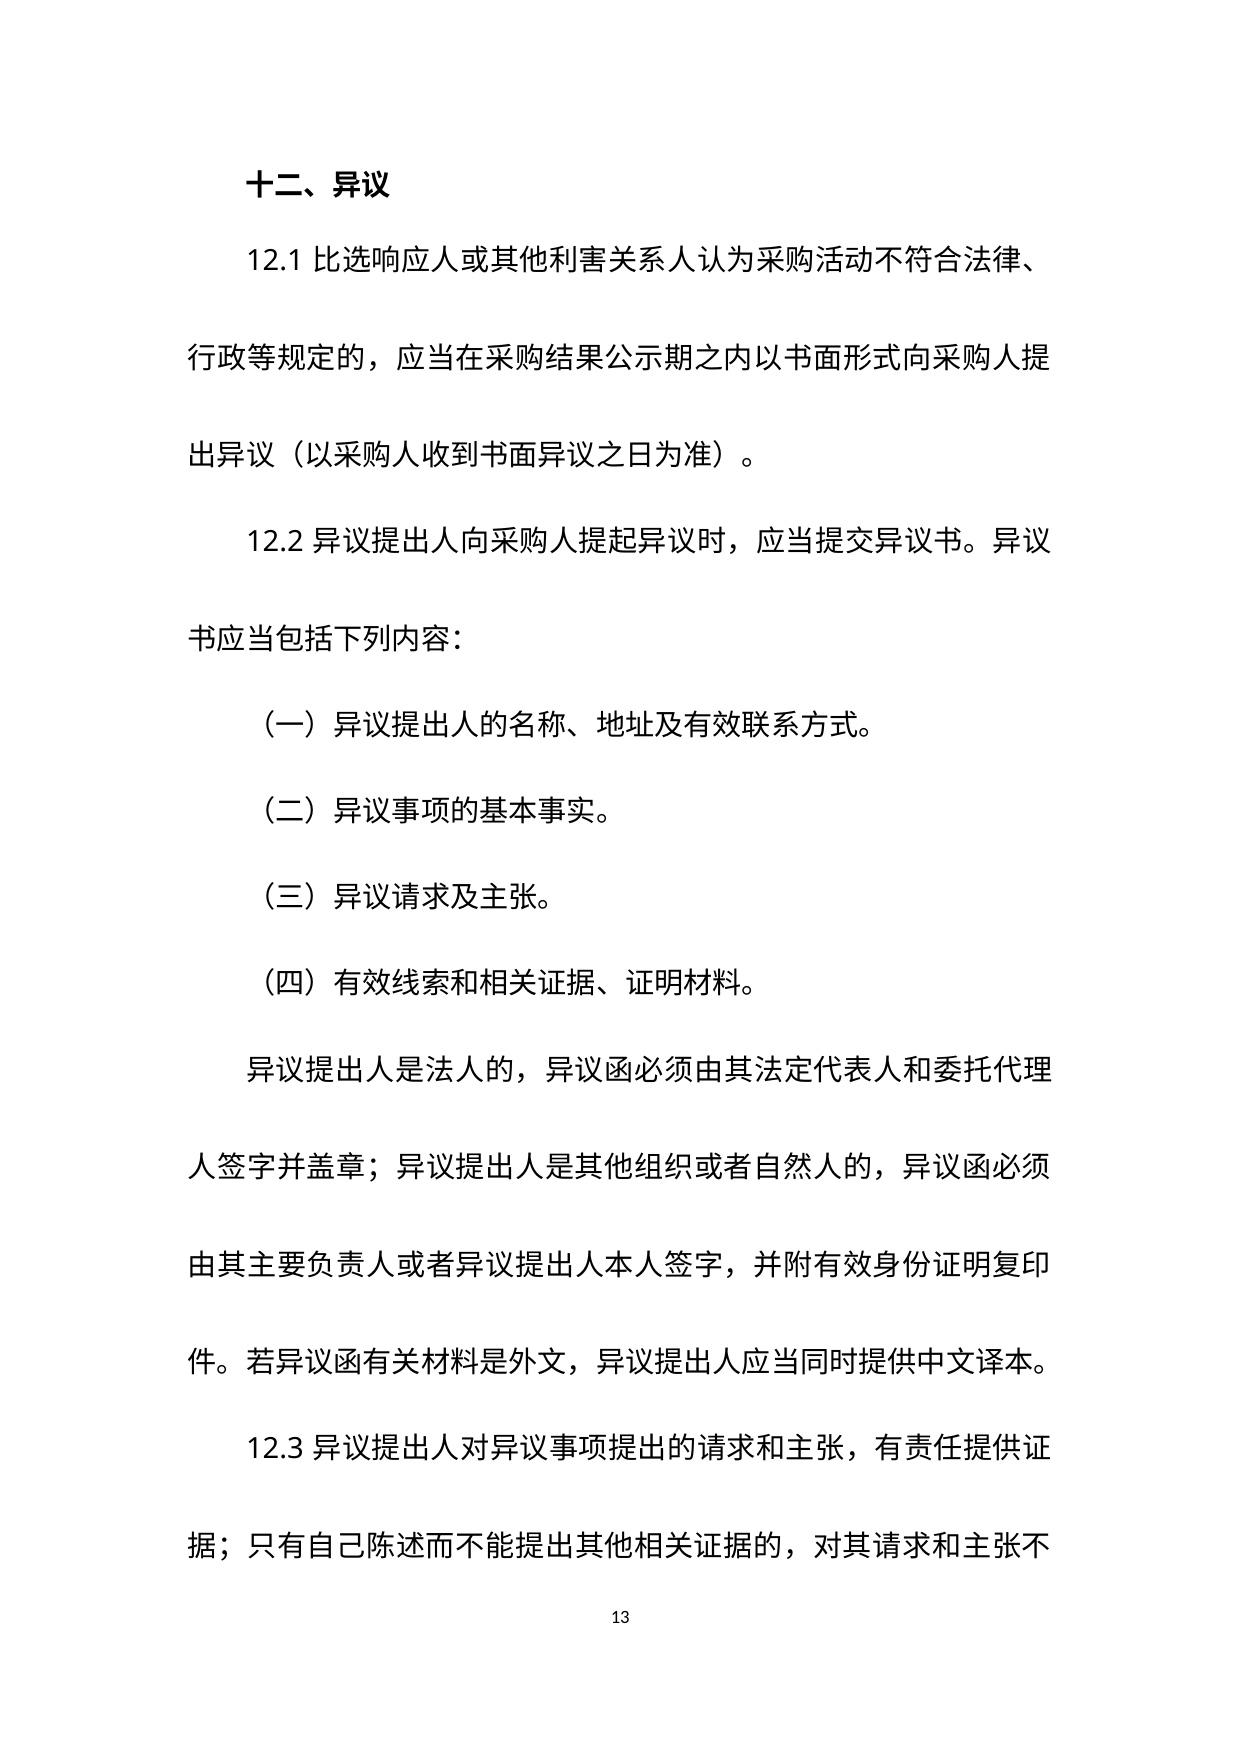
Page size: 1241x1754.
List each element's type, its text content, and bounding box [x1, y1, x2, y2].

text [187, 1413, 1053, 1576]
text 12.2 异议提出人向采购人提起异议时，应当提交异议书。异议书应当包括下列内容： [187, 507, 1053, 669]
text 十二、异议 [187, 162, 1053, 204]
text （二）异议事项的基本事实。 [187, 776, 1053, 841]
text 12.1 比选响应人或其他利害关系人认为采购活动不符合法律、行政等规定的，应当在采购结果公示期之内以书面形式向采购人提出异议（以采购人收到书面异议之日为准）。 [187, 225, 1053, 485]
text 异议提出人是法人的，异议函必须由其法定代表人和委托代理人签字并盖章；异议提出人是其他组织或者自然人的，异议函必须由其主要负责人或者异议提出人本人签字，并附有效身份证明复印件。若异议函有关材料是外文，异议提出人应当同时提供中文译本。 [187, 1035, 1053, 1392]
text （四）有效线索和相关证据、证明材料。 [187, 949, 1053, 1014]
text （三）异议请求及主张。 [187, 862, 1053, 927]
text （一）异议提出人的名称、地址及有效联系方式。 [187, 690, 1053, 755]
